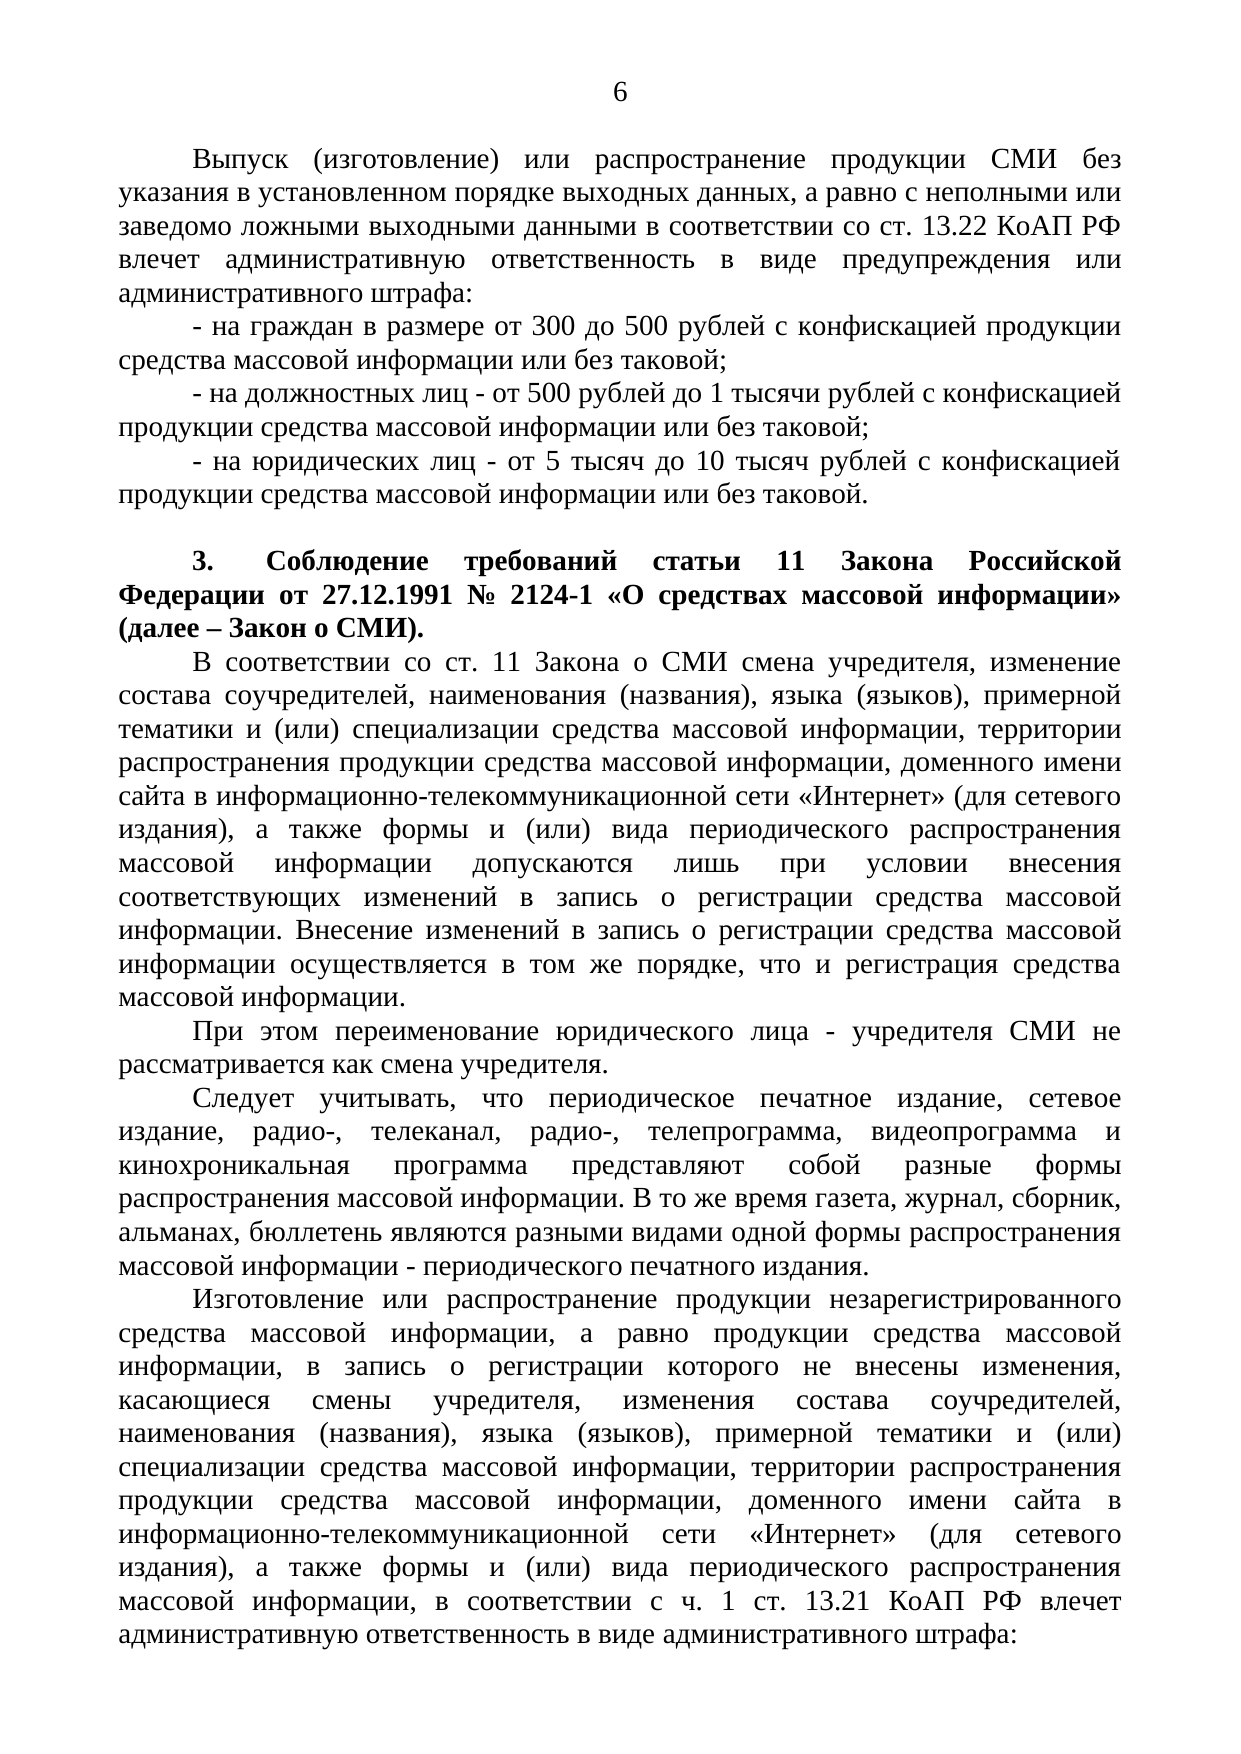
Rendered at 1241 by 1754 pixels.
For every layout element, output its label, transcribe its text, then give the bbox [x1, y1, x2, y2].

list Соблюдение требований статьи 11 Закона Российской Федерации от 27.12.1991 № 2124-1 «О средствах массовой информации» (далее – Закон о СМИ). [118, 543, 1122, 644]
text - на юридических лиц - от 5 тысяч до 10 тысяч рублей с конфискацией продукции средства массовой информации или без таковой. [118, 443, 1122, 510]
text В соответствии со ст. 11 Закона о СМИ смена учредителя, изменение состава соучредителей, наименования (названия), языка (языков), примерной тематики и (или) специализации средства массовой информации, территории распространения продукции средства массовой информации, доменного имени сайта в информационно-телекоммуникационной сети «Интернет» (для сетевого издания), а также формы и (или) вида периодического распространения массовой информации допускаются лишь при условии внесения соответствующих изменений в запись о регистрации средства массовой информации. Внесение изменений в запись о регистрации средства массовой информации осуществляется в том же порядке, что и регистрация средства массовой информации. [118, 644, 1122, 1013]
text Следует учитывать, что периодическое печатное издание, сетевое издание, радио-, телеканал, радио-, телепрограмма, видеопрограмма и кинохроникальная программа представляют собой разные формы распространения массовой информации. В то же время газета, журнал, сборник, альманах, бюллетень являются разными видами одной формы распространения массовой информации - периодического печатного издания. [118, 1080, 1122, 1281]
text Изготовление или распространение продукции незарегистрированного средства массовой информации, а равно продукции средства массовой информации, в запись о регистрации которого не внесены изменения, касающиеся смены учредителя, изменения состава соучредителей, наименования (названия), языка (языков), примерной тематики и (или) специализации средства массовой информации, территории распространения продукции средства массовой информации, доменного имени сайта в информационно-телекоммуникационной сети «Интернет» (для сетевого издания), а также формы и (или) вида периодического распространения массовой информации, в соответствии с ч. 1 ст. 13.21 КоАП РФ влечет административную ответственность в виде административного штрафа: [118, 1281, 1122, 1650]
text При этом переименование юридического лица - учредителя СМИ не рассматривается как смена учредителя. [118, 1013, 1122, 1080]
text - на граждан в размере от 300 до 500 рублей с конфискацией продукции средства массовой информации или без таковой; [118, 308, 1122, 376]
text - на должностных лиц - от 500 рублей до 1 тысячи рублей с конфискацией продукции средства массовой информации или без таковой; [118, 376, 1122, 443]
text Выпуск (изготовление) или распространение продукции СМИ без указания в установленном порядке выходных данных, а равно с неполными или заведомо ложными выходными данными в соответствии со ст. 13.22 КоАП РФ влечет административную ответственность в виде предупреждения или административного штрафа: [118, 141, 1122, 308]
